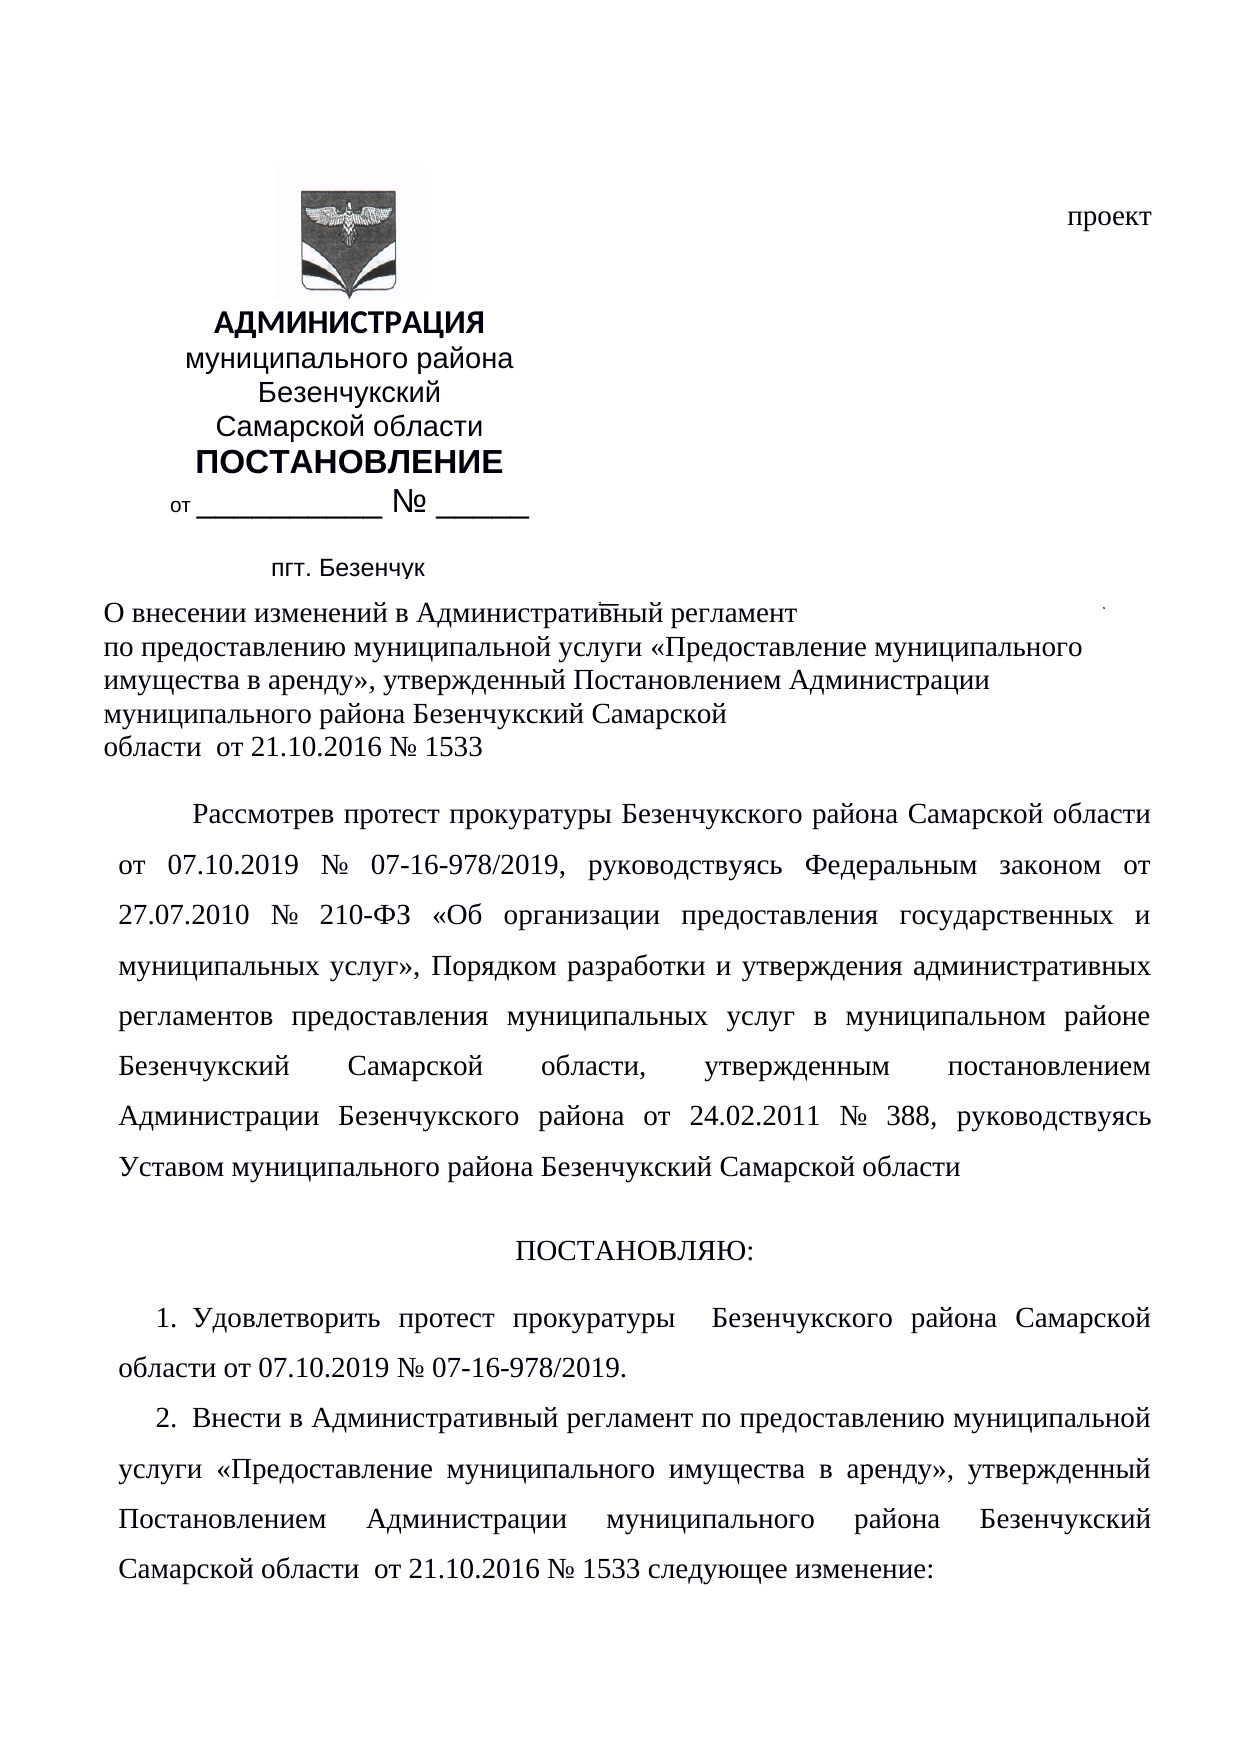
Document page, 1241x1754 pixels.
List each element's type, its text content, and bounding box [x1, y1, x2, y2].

text ПОСТАНОВЛЯЮ: [118, 1233, 1152, 1266]
text Рассмотрев протест прокуратуры Безенчукского района Самарской области от 07.10.2019 № 07-16-978/2019, руководствуясь Федеральным законом от 27.07.2010 № 210-ФЗ «Об организации предоставления государственных и муниципальных услуг», Порядком разработки и утверждения административных регламентов предоставления муниципальных услуг в муниципальном районе Безенчукский Самарской области, утвержденным постановлением Администрации Безенчукского района от 24.02.2011 № 388, руководствуясь Уставом муниципального района Безенчукский Самарской области [118, 797, 1152, 1182]
list Внести в Административный регламент по предоставлению муниципальной услуги «Предоставление муниципального имущества в аренду», утвержденный Постановлением Администрации муниципального района Безенчукский Самарской области от 21.10.2016 № 1533 следующее изменение: [118, 1400, 1152, 1585]
text по предоставлению муниципальной услуги «Предоставление муниципального имущества в аренду», утвержденный Постановлением Администрации муниципального района Безенчукский Самарской [103, 629, 1152, 729]
picture [274, 162, 425, 301]
text области от 21.10.2016 № 1533 [103, 729, 1152, 763]
list Удовлетворить протест прокуратуры Безенчукского района Самарской области от 07.10.2019 № 07-16-978/2019. [118, 1300, 1152, 1384]
text О внесении изменений в Административный регламент [103, 595, 1152, 629]
text проект [596, 198, 1152, 231]
